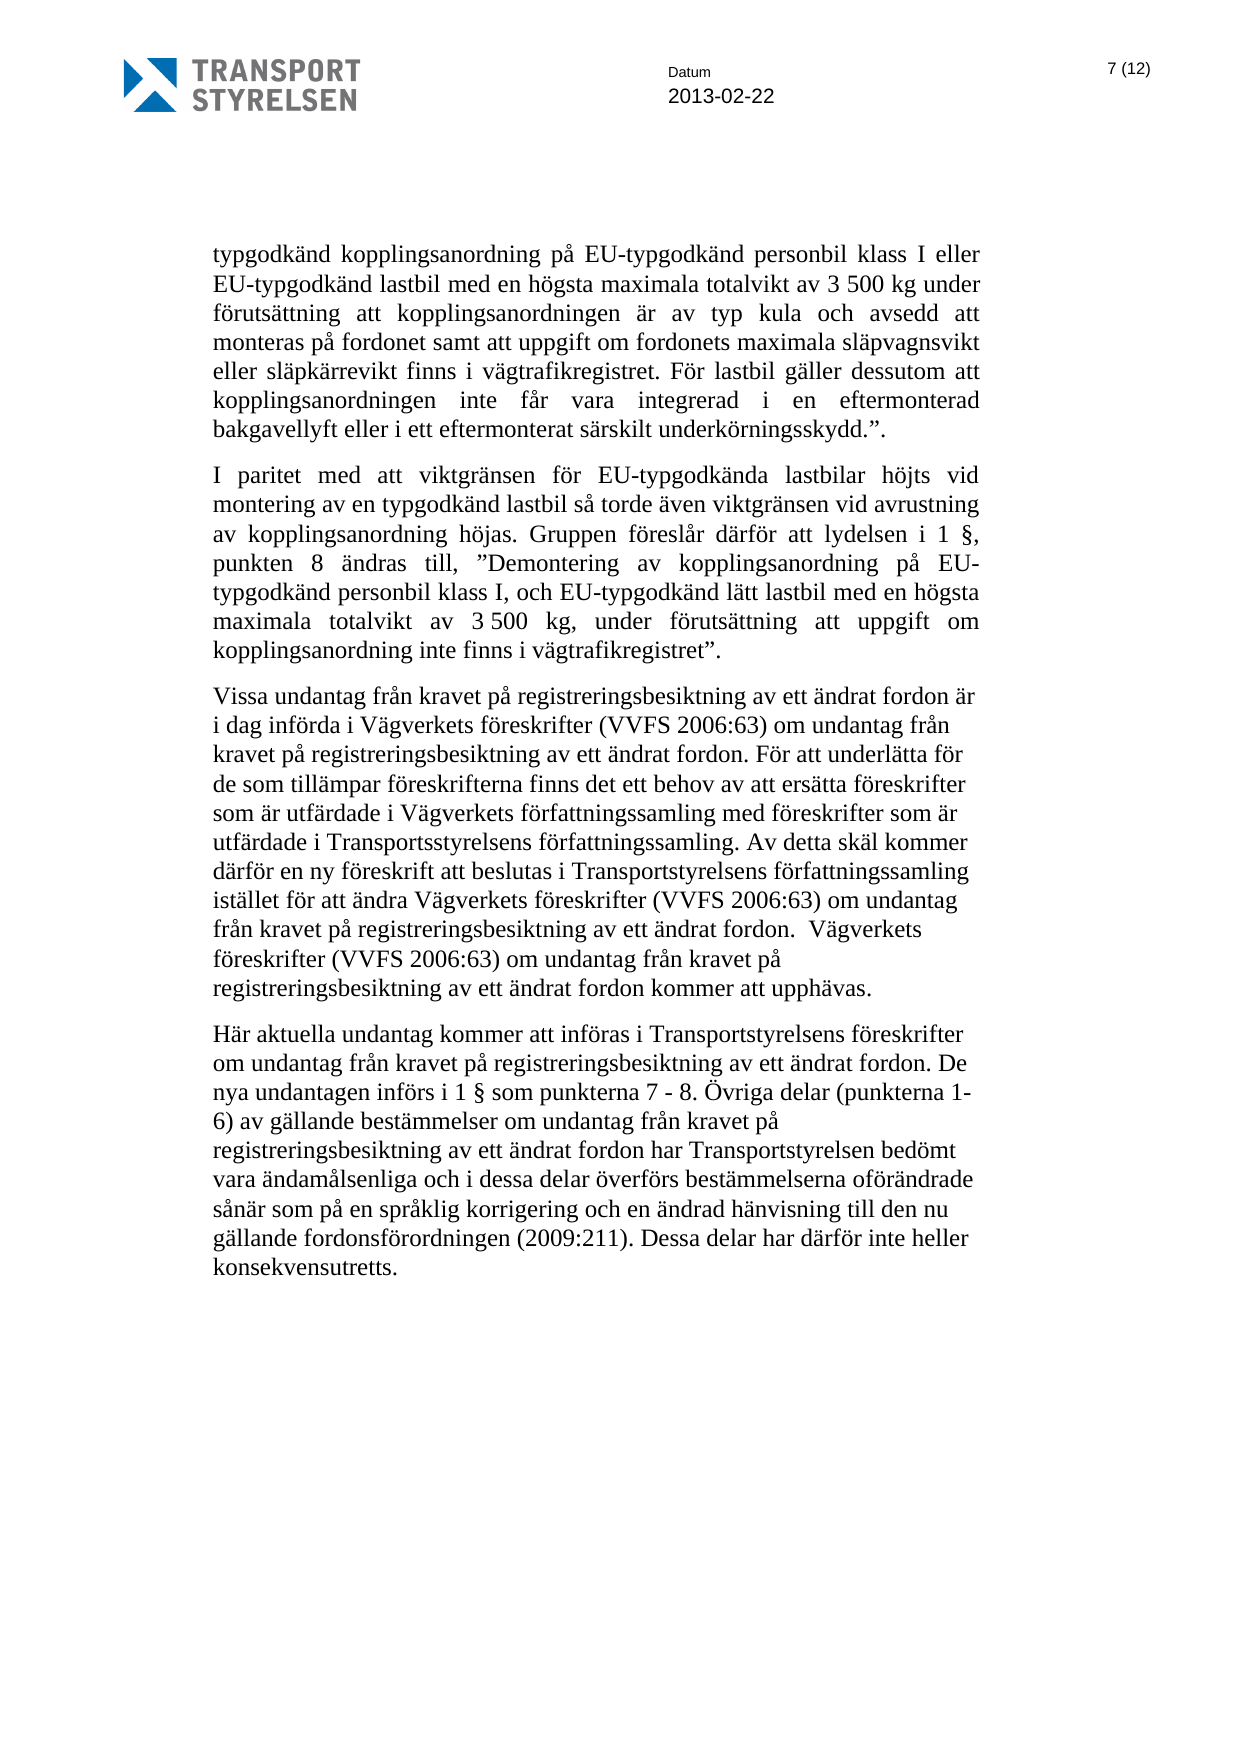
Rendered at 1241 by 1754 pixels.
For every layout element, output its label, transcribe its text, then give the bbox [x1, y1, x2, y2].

text I paritet med att viktgränsen för EU-typgodkända lastbilar höjts vid montering av en typgodkänd lastbil så torde även viktgränsen vid avrustning av kopplingsanordning höjas. Gruppen föreslår därför att lydelsen i 1 §, punkten 8 ändras till, ”Demontering av kopplingsanordning på EU-typgodkänd personbil klass I, och EU-typgodkänd lätt lastbil med en högsta maximala totalvikt av 3 500 kg, under förutsättning att uppgift om kopplingsanordning inte finns i vägtrafikregistret”. [213, 460, 980, 664]
text Vissa undantag från kravet på registreringsbesiktning av ett ändrat fordon är i dag införda i Vägverkets föreskrifter (VVFS 2006:63) om undantag från kravet på registreringsbesiktning av ett ändrat fordon. För att underlätta för de som tillämpar föreskrifterna finns det ett behov av att ersätta föreskrifter som är utfärdade i Vägverkets författningssamling med föreskrifter som är utfärdade i Transportsstyrelsens författningssamling. Av detta skäl kommer därför en ny föreskrift att beslutas i Transportstyrelsens författningssamling istället för att ändra Vägverkets föreskrifter (VVFS 2006:63) om undantag från kravet på registreringsbesiktning av ett ändrat fordon. Vägverkets föreskrifter (VVFS 2006:63) om undantag från kravet på registreringsbesiktning av ett ändrat fordon kommer att upphävas. [213, 681, 980, 1002]
text Här aktuella undantag kommer att införas i Transportstyrelsens föreskrifter om undantag från kravet på registreringsbesiktning av ett ändrat fordon. De nya undantagen införs i 1 § som punkterna 7 - 8. Övriga delar (punkterna 1-6) av gällande bestämmelser om undantag från kravet på registreringsbesiktning av ett ändrat fordon har Transportstyrelsen bedömt vara ändamålsenliga och i dessa delar överförs bestämmelserna oförändrade sånär som på en språklig korrigering och en ändrad hänvisning till den nu gällande fordonsförordningen (2009:211). Dessa delar har därför inte heller konsekvensutretts. [213, 1018, 980, 1281]
picture [123, 58, 361, 112]
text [213, 239, 980, 443]
